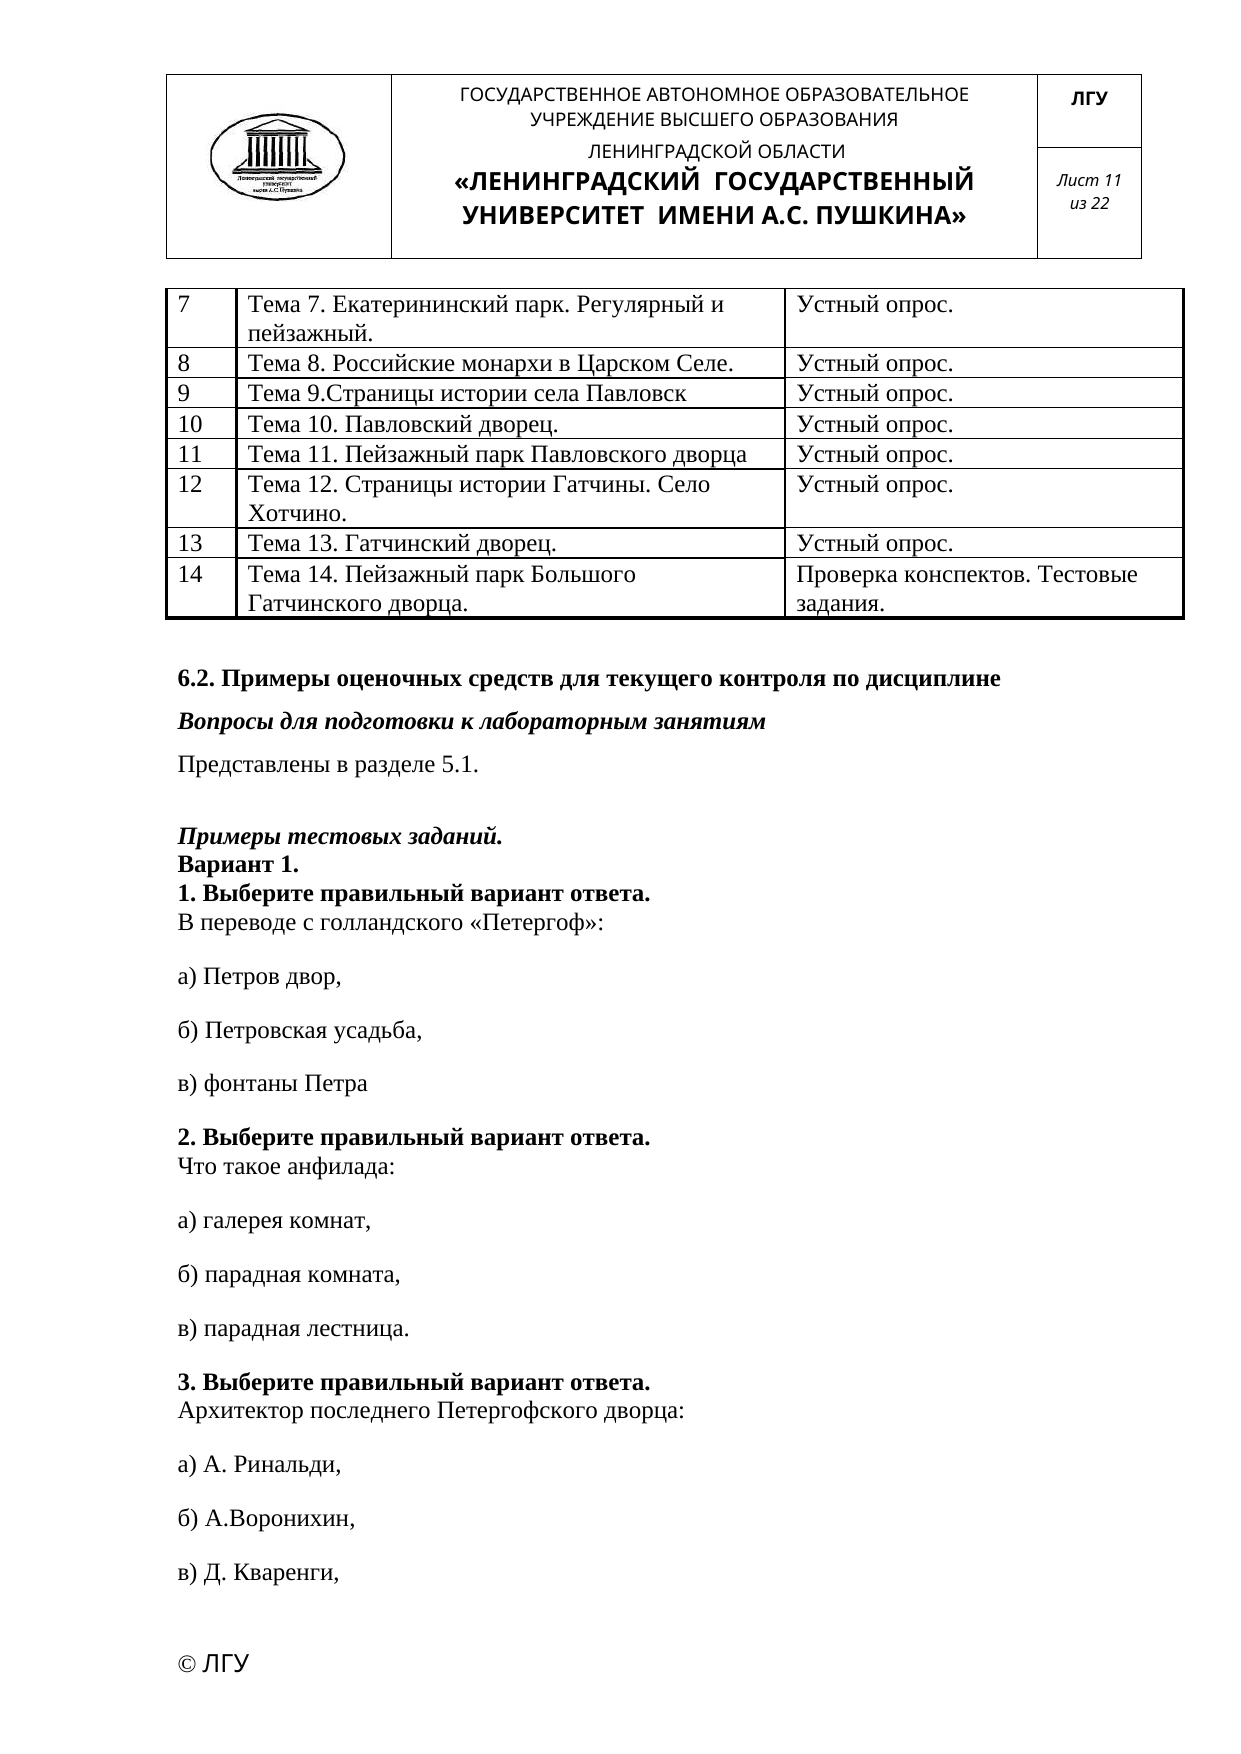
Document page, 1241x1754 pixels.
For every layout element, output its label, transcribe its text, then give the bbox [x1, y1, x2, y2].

list 1. Выберите правильный вариант ответа. [177, 878, 1152, 907]
list в) Д. Кваренги, [177, 1557, 1152, 1586]
table_cell Устный опрос. [786, 289, 1182, 347]
list а) А. Ринальди, [177, 1449, 1152, 1478]
table_cell Устный опрос. [786, 408, 1182, 438]
list 3. Выберите правильный вариант ответа. [177, 1367, 1152, 1395]
table_cell Устный опрос. [786, 439, 1182, 468]
table_cell 9 [168, 378, 235, 407]
table_cell 8 [168, 348, 235, 377]
list в) парадная лестница. [177, 1313, 1152, 1341]
table_cell Устный опрос. [786, 528, 1182, 557]
table_cell Тема 11. Пейзажный парк Павловского дворца [238, 439, 784, 468]
table_cell Проверка конспектов. Тестовые задания. [786, 558, 1182, 616]
list б) Петровская усадьба, [177, 1015, 1152, 1043]
list б) А.Воронихин, [177, 1503, 1152, 1532]
table_cell Устный опрос. [786, 469, 1182, 527]
table_cell 7 [168, 289, 235, 347]
list Архитектор последнего Петергофского дворца: [177, 1395, 1152, 1424]
list В переводе с голландского «Петергоф»: [177, 907, 1152, 936]
table_cell Устный опрос. [786, 378, 1182, 407]
list 2. Выберите правильный вариант ответа. [177, 1122, 1152, 1151]
list а) галерея комнат, [177, 1205, 1152, 1234]
table_cell Тема 14. Пейзажный парк Большого Гатчинского дворца. [238, 559, 784, 616]
table_cell Устный опрос. [786, 348, 1182, 377]
text Вариант 1. [177, 849, 1152, 878]
list б) парадная комната, [177, 1259, 1152, 1288]
table_cell Тема 13. Гатчинский дворец. [238, 529, 784, 557]
table_cell Тема 9.Страницы истории села Павловск [238, 379, 784, 407]
table_cell Тема 12. Страницы истории Гатчины. Село Хотчино. [238, 470, 784, 527]
text 6.2. Примеры оценочных средств для текущего контроля по дисциплине [177, 663, 1152, 691]
table_cell 10 [168, 408, 235, 438]
picture [177, 75, 389, 241]
list Что такое анфилада: [177, 1151, 1152, 1180]
table_cell 14 [168, 558, 235, 616]
text Вопросы для подготовки к лабораторным занятиям [177, 706, 1152, 734]
list а) Петров двор, [177, 961, 1152, 989]
table_cell Тема 7. Екатерининский парк. Регулярный и пейзажный. [238, 289, 784, 347]
table_cell Тема 10. Павловский дворец. [238, 409, 784, 438]
text Примеры тестовых заданий. [177, 821, 1152, 849]
list в) фонтаны Петра [177, 1068, 1152, 1097]
text Представлены в разделе 5.1. [177, 749, 1152, 778]
table_cell 11 [168, 439, 235, 468]
table_cell Тема 8. Российские монархи в Царском Селе. [238, 348, 784, 377]
table_cell 12 [168, 469, 235, 527]
table_cell 13 [168, 528, 235, 557]
